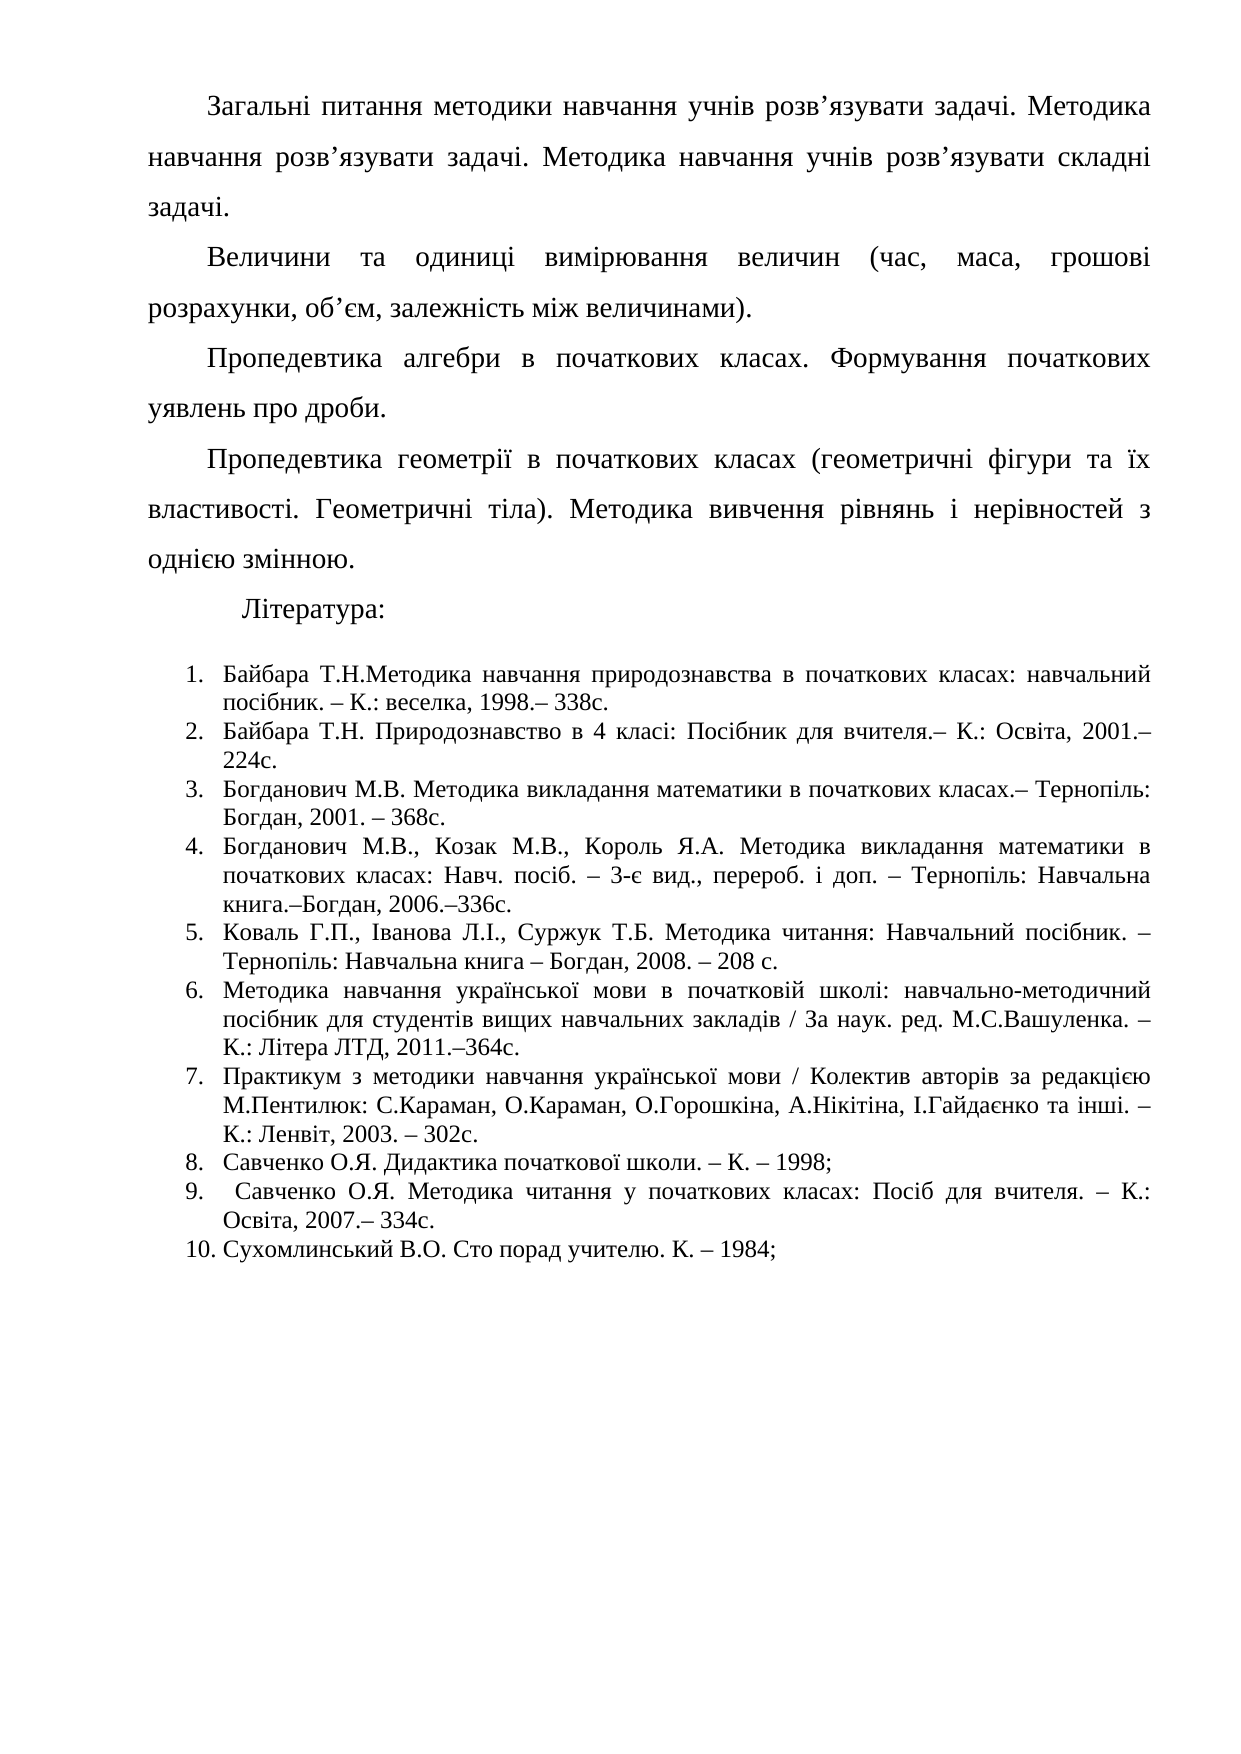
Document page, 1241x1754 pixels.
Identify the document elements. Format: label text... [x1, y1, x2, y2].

text Величини та одиниці вимірювання величин (час, маса, грошові розрахунки, об’єм, залежність між величинами). [148, 239, 1152, 323]
text Пропедевтика геометрії в початкових класах (геометричні фігури та їх властивості. Геометричні тіла). Методика вивчення рівнянь і нерівностей з однією змінною. [148, 441, 1152, 575]
list Савченко О.Я. Методика читання у початкових класах: Посіб для вчителя. – К.: Освіта, 2007.– 334с. [185, 1176, 1152, 1234]
list Методика навчання української мови в початковій школі: навчально-методичний посібник для студентів вищих навчальних закладів / За наук. ред. М.С.Вашуленка. – К.: Літера ЛТД, 2011.–364с. [185, 975, 1152, 1061]
list Байбара Т.Н. Природознавство в 4 класі: Посібник для вчителя.– К.: Освіта, 2001.–224с. [185, 716, 1152, 774]
list Богданович М.В. Методика викладання математики в початкових класах.– Тернопіль: Богдан, 2001. – 368с. [185, 774, 1152, 831]
list Сухомлинський В.О. Сто порад учителю. К. – 1984; [185, 1234, 1152, 1262]
list Практикум з методики навчання української мови / Колектив авторів за редакцією М.Пентилюк: С.Караман, О.Караман, О.Горошкіна, А.Нікітіна, І.Гайдаєнко та інші. – К.: Ленвіт, 2003. – 302с. [185, 1061, 1152, 1147]
text Література: [242, 592, 1152, 625]
list Богданович М.В., Козак М.В., Король Я.А. Методика викладання математики в початкових класах: Навч. посіб. – 3-є вид., перероб. і доп. – Тернопіль: Навчальна книга.–Богдан, 2006.–336с. [185, 831, 1152, 917]
text Пропедевтика алгебри в початкових класах. Формування початкових уявлень про дроби. [148, 340, 1152, 424]
text Загальні питання методики навчання учнів розв’язувати задачі. Методика навчання розв’язувати задачі. Методика навчання учнів розв’язувати складні задачі. [148, 88, 1152, 223]
list Савченко О.Я. Дидактика початкової школи. – К. – 1998; [185, 1147, 1152, 1176]
list Байбара Т.Н.Методика навчання природознавства в початкових класах: навчальний посібник. – К.: веселка, 1998.– 338с. [185, 659, 1152, 716]
list Коваль Г.П., Іванова Л.І., Суржук Т.Б. Методика читання: Навчальний посібник. – Тернопіль: Навчальна книга – Богдан, 2008. – 208 с. [185, 917, 1152, 975]
